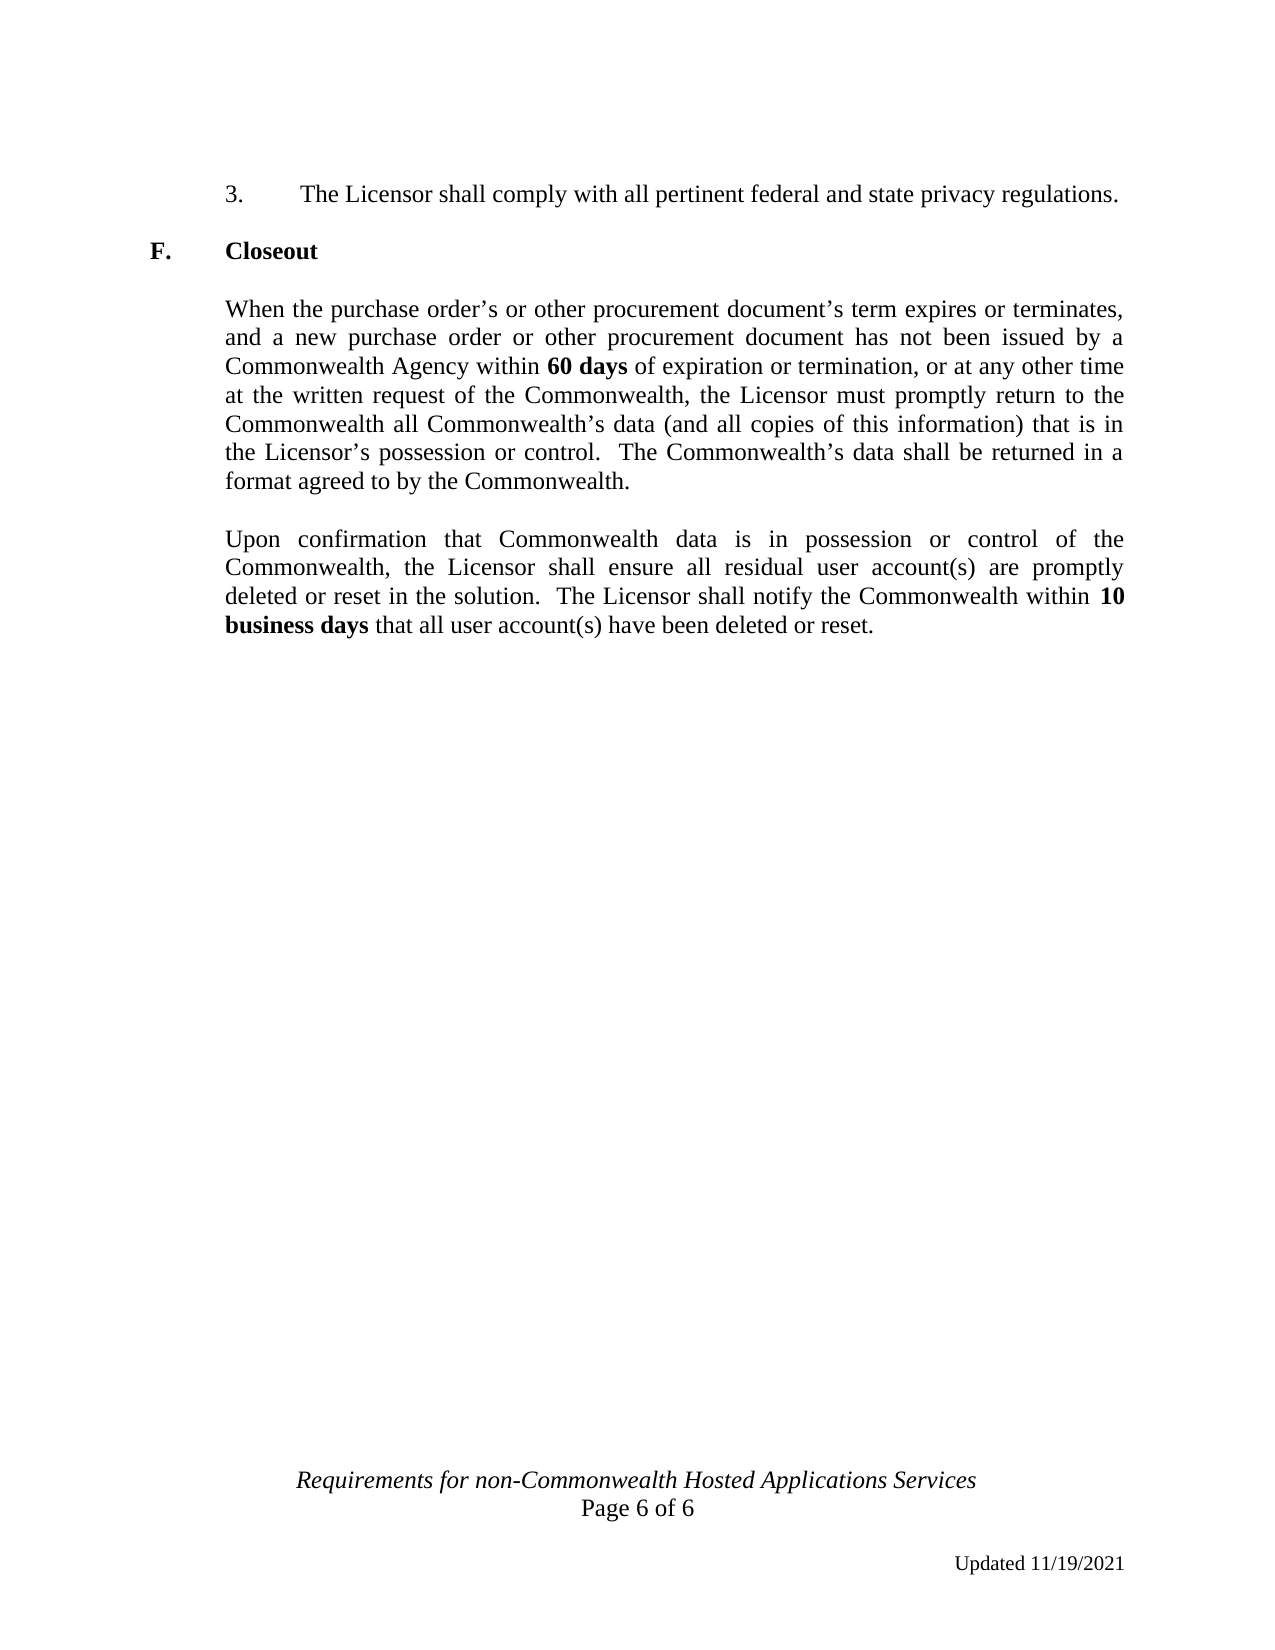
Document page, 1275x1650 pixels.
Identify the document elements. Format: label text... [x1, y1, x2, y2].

list Closeout [150, 236, 1125, 265]
text Upon confirmation that Commonwealth data is in possession or control of the Commonwealth, the Licensor shall ensure all residual user account(s) are promptly deleted or reset in the solution. The Licensor shall notify the Commonwealth within 10 business days that all user account(s) have been deleted or reset. [225, 524, 1125, 639]
text When the purchase order’s or other procurement document’s term expires or terminates, and a new purchase order or other procurement document has not been issued by a Commonwealth Agency within 60 days of expiration or termination, or at any other time at the written request of the Commonwealth, the Licensor must promptly return to the Commonwealth all Commonwealth’s data (and all copies of this information) that is in the Licensor’s possession or control. The Commonwealth’s data shall be returned in a format agreed to by the Commonwealth. [225, 294, 1125, 495]
list The Licensor shall comply with all pertinent federal and state privacy regulations. [225, 179, 1125, 207]
